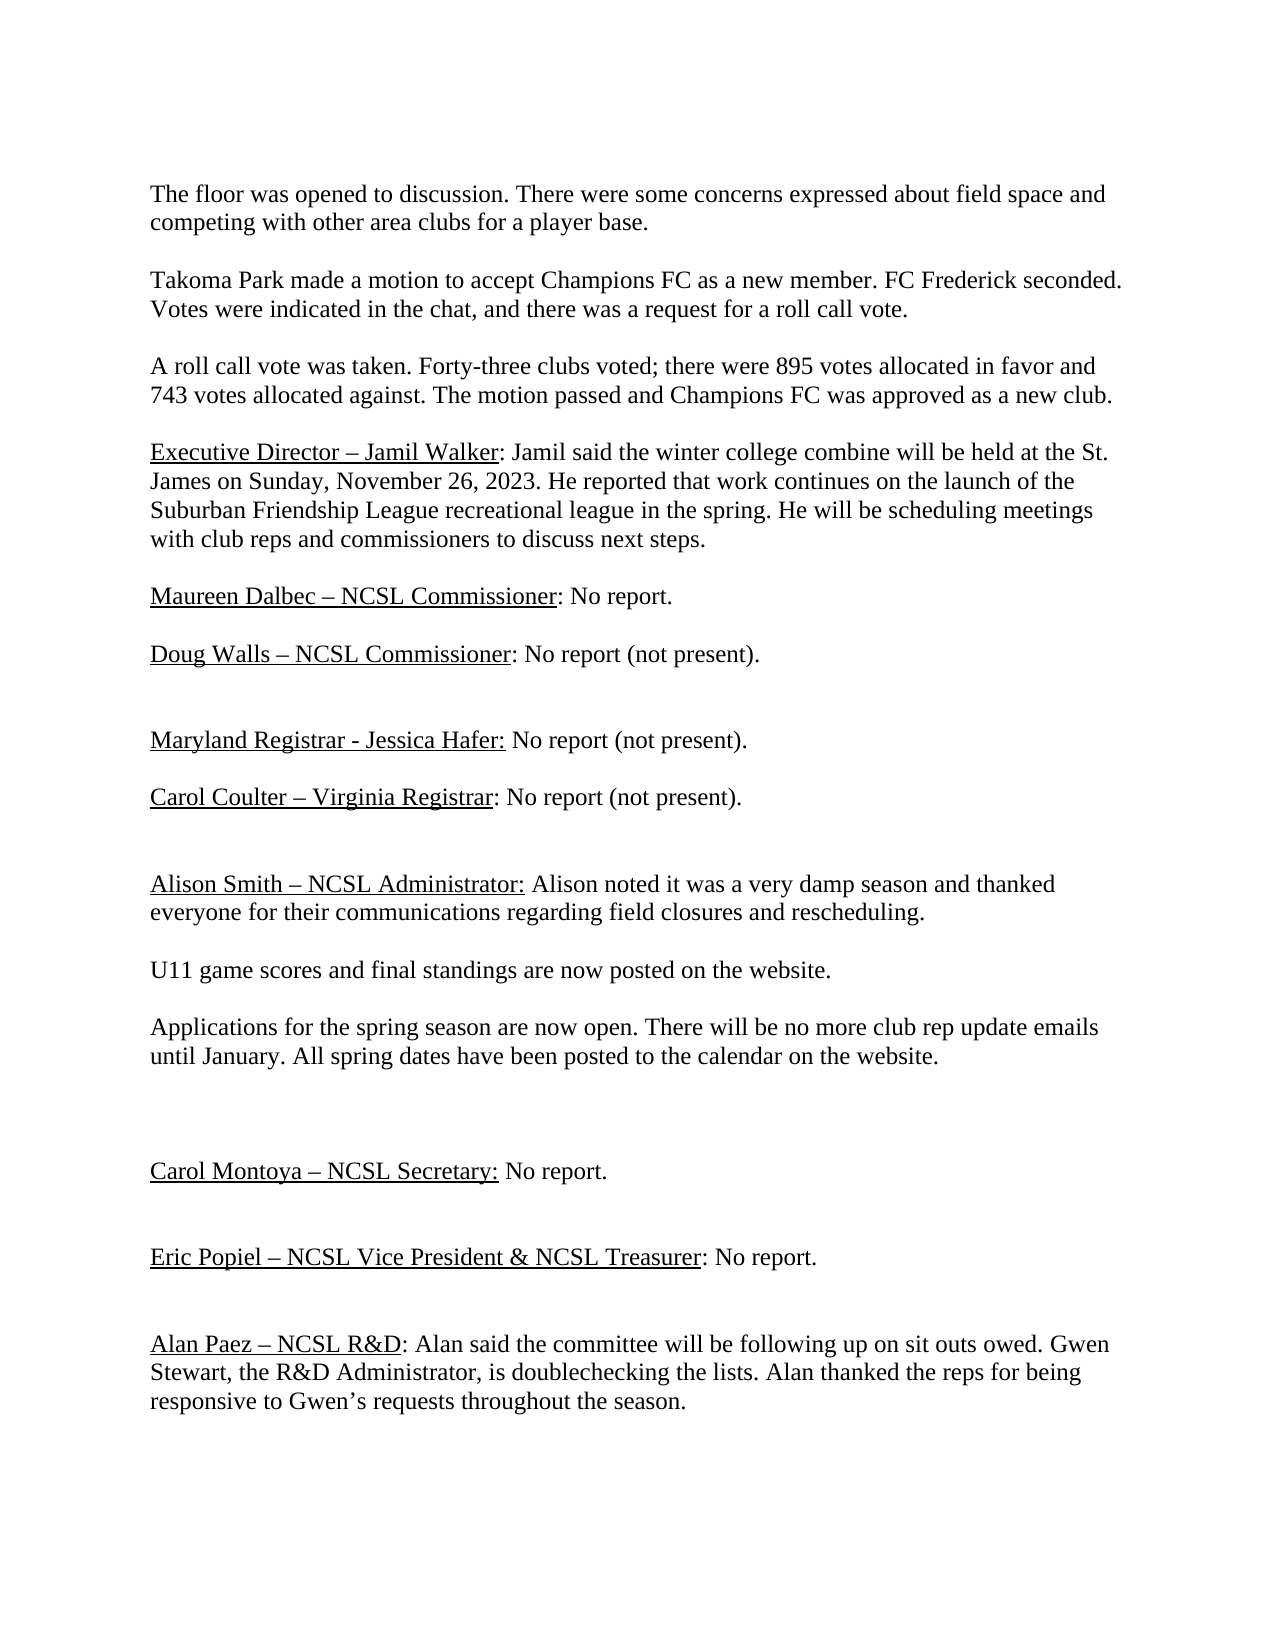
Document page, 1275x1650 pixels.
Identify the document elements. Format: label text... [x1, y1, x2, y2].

text Alan Paez – NCSL R&D: Alan said the committee will be following up on sit outs owed. Gwen Stewart, the R&D Administrator, is doublechecking the lists. Alan thanked the reps for being responsive to Gwen’s requests throughout the season. [150, 1329, 1125, 1415]
text Doug Walls – NCSL Commissioner: No report (not present). [150, 639, 1125, 667]
text Applications for the spring season are now open. There will be no more club rep update emails until January. All spring dates have been posted to the calendar on the website. [150, 1012, 1125, 1070]
text Maryland Registrar - Jessica Hafer: No report (not present). [150, 725, 1125, 754]
text A roll call vote was taken. Forty-three clubs voted; there were 895 votes allocated in favor and 743 votes allocated against. The motion passed and Champions FC was approved as a new club. [150, 351, 1125, 409]
text The floor was opened to discussion. There were some concerns expressed about field space and competing with other area clubs for a player base. [150, 179, 1125, 236]
text Maureen Dalbec – NCSL Commissioner: No report. [150, 581, 1125, 610]
text Carol Coulter – Virginia Registrar: No report (not present). [150, 782, 1125, 811]
text Eric Popiel – NCSL Vice President & NCSL Treasurer: No report. [150, 1242, 1125, 1271]
text Carol Montoya – NCSL Secretary: No report. [150, 1156, 1125, 1185]
text Takoma Park made a motion to accept Champions FC as a new member. FC Frederick seconded. Votes were indicated in the chat, and there was a request for a roll call vote. [150, 265, 1125, 322]
text U11 game scores and final standings are now posted on the website. [150, 955, 1125, 984]
text Alison Smith – NCSL Administrator: Alison noted it was a very damp season and thanked everyone for their communications regarding field closures and rescheduling. [150, 869, 1125, 926]
text Executive Director – Jamil Walker: Jamil said the winter college combine will be held at the St. James on Sunday, November 26, 2023. He reported that work continues on the launch of the Suburban Friendship League recreational league in the spring. He will be scheduling meetings with club reps and commissioners to discuss next steps. [150, 437, 1125, 552]
